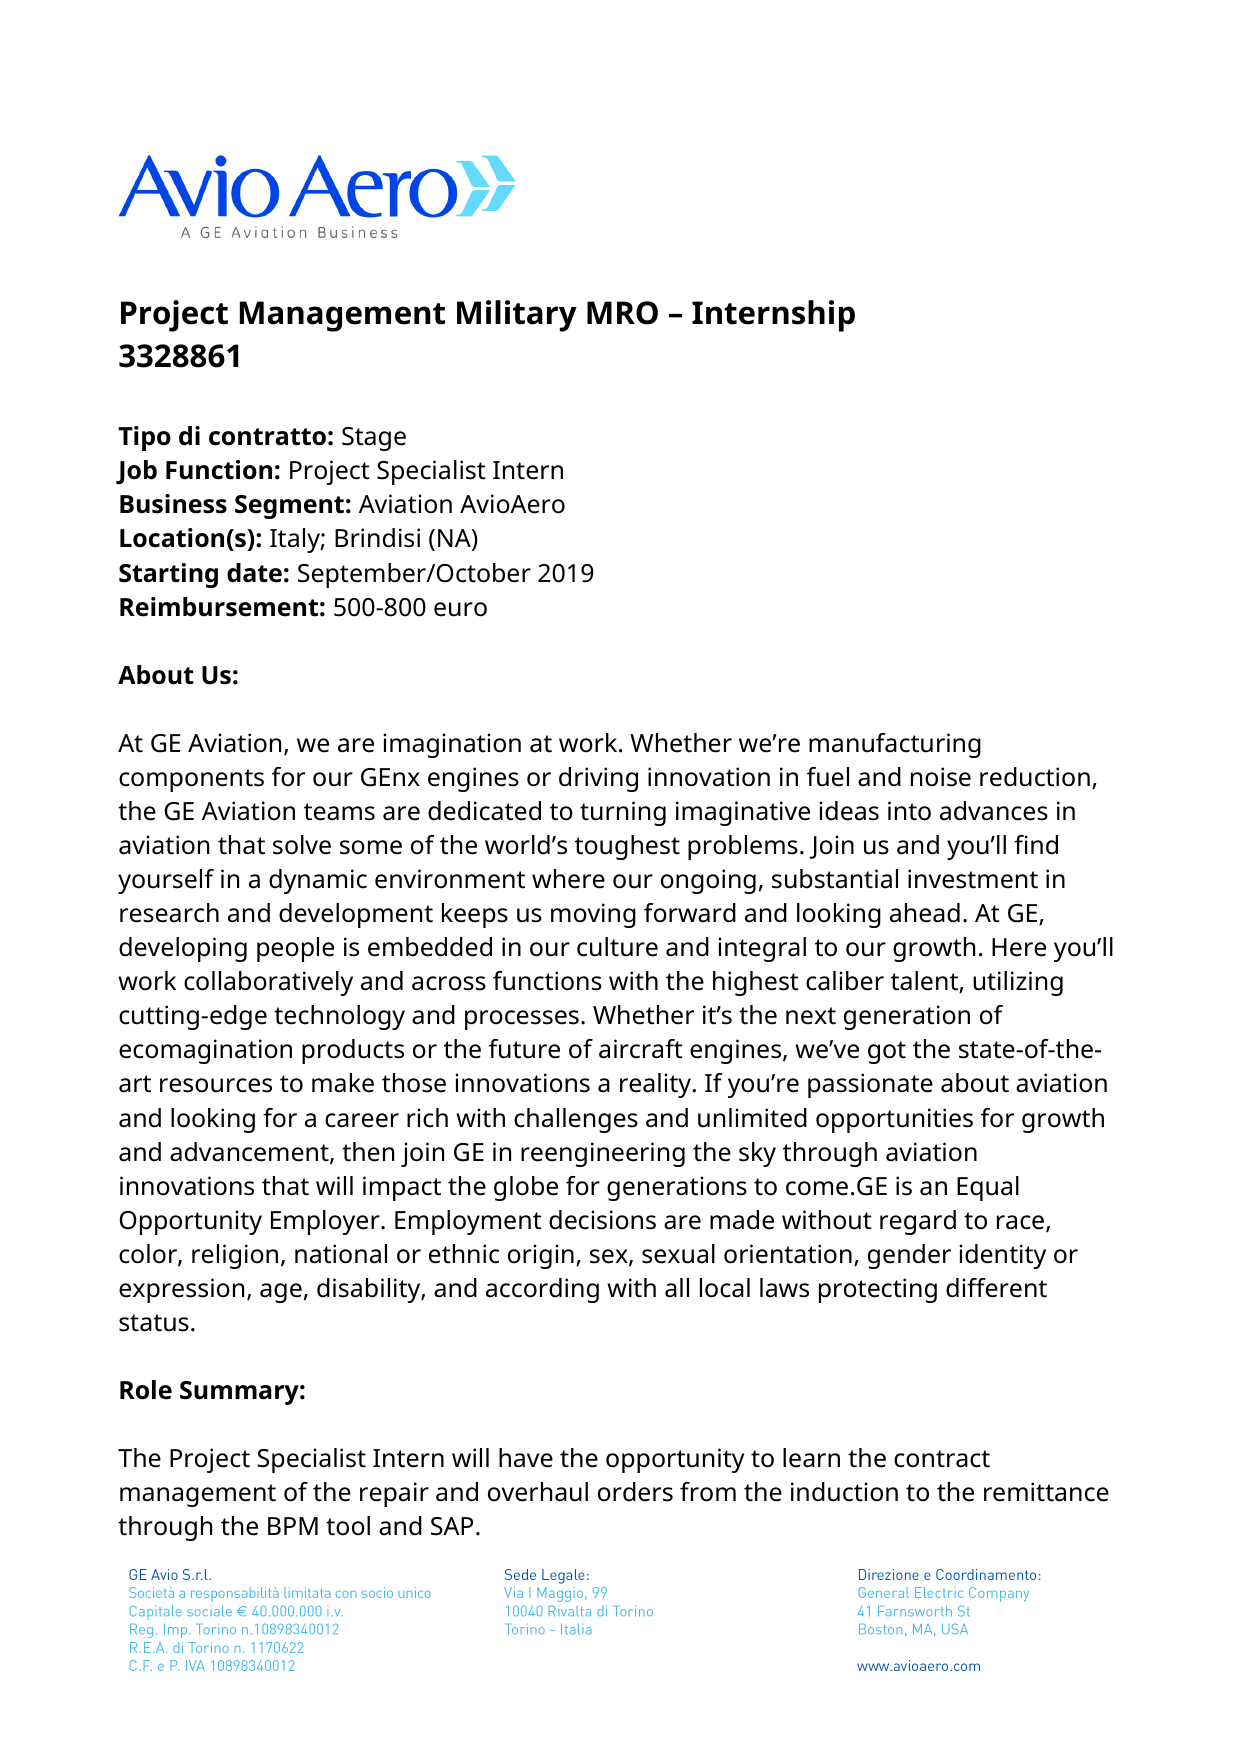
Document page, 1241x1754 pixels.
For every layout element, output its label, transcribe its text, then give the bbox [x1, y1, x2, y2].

text Reimbursement: 500-800 euro [118, 589, 1122, 623]
text About Us: [118, 657, 1122, 691]
text Location(s): Italy; Brindisi (NA) [118, 521, 1122, 555]
text Role Summary: [118, 1373, 1122, 1407]
picture [118, 1560, 1073, 1681]
text Starting date: September/October 2019 [118, 555, 1122, 589]
text Tipo di contratto: Stage [118, 419, 1122, 453]
text Job Function: Project Specialist Intern [118, 453, 1122, 487]
picture [118, 73, 1122, 275]
text At GE Aviation, we are imagination at work. Whether we’re manufacturing components for our GEnx engines or driving innovation in fuel and noise reduction, the GE Aviation teams are dedicated to turning imaginative ideas into advances in aviation that solve some of the world’s toughest problems. Join us and you’ll find yourself in a dynamic environment where our ongoing, substantial investment in research and development keeps us moving forward and looking ahead. At GE, developing people is embedded in our culture and integral to our growth. Here you’ll work collaboratively and across functions with the highest caliber talent, utilizing cutting-edge technology and processes. Whether it’s the next generation of ecomagination products or the future of aircraft engines, we’ve got the state-of-the-art resources to make those innovations a reality. If you’re passionate about aviation and looking for a career rich with challenges and unlimited opportunities for growth and advancement, then join GE in reengineering the sky through aviation innovations that will impact the globe for generations to come.GE is an Equal Opportunity Employer. Employment decisions are made without regard to race, color, religion, national or ethnic origin, sex, sexual orientation, gender identity or expression, age, disability, and according with all local laws protecting different status. [118, 726, 1122, 1339]
text Business Segment: Aviation AvioAero [118, 487, 1122, 521]
subtitle Project Management Military MRO – Internship [118, 275, 1122, 334]
text 3328861 [118, 334, 1122, 376]
